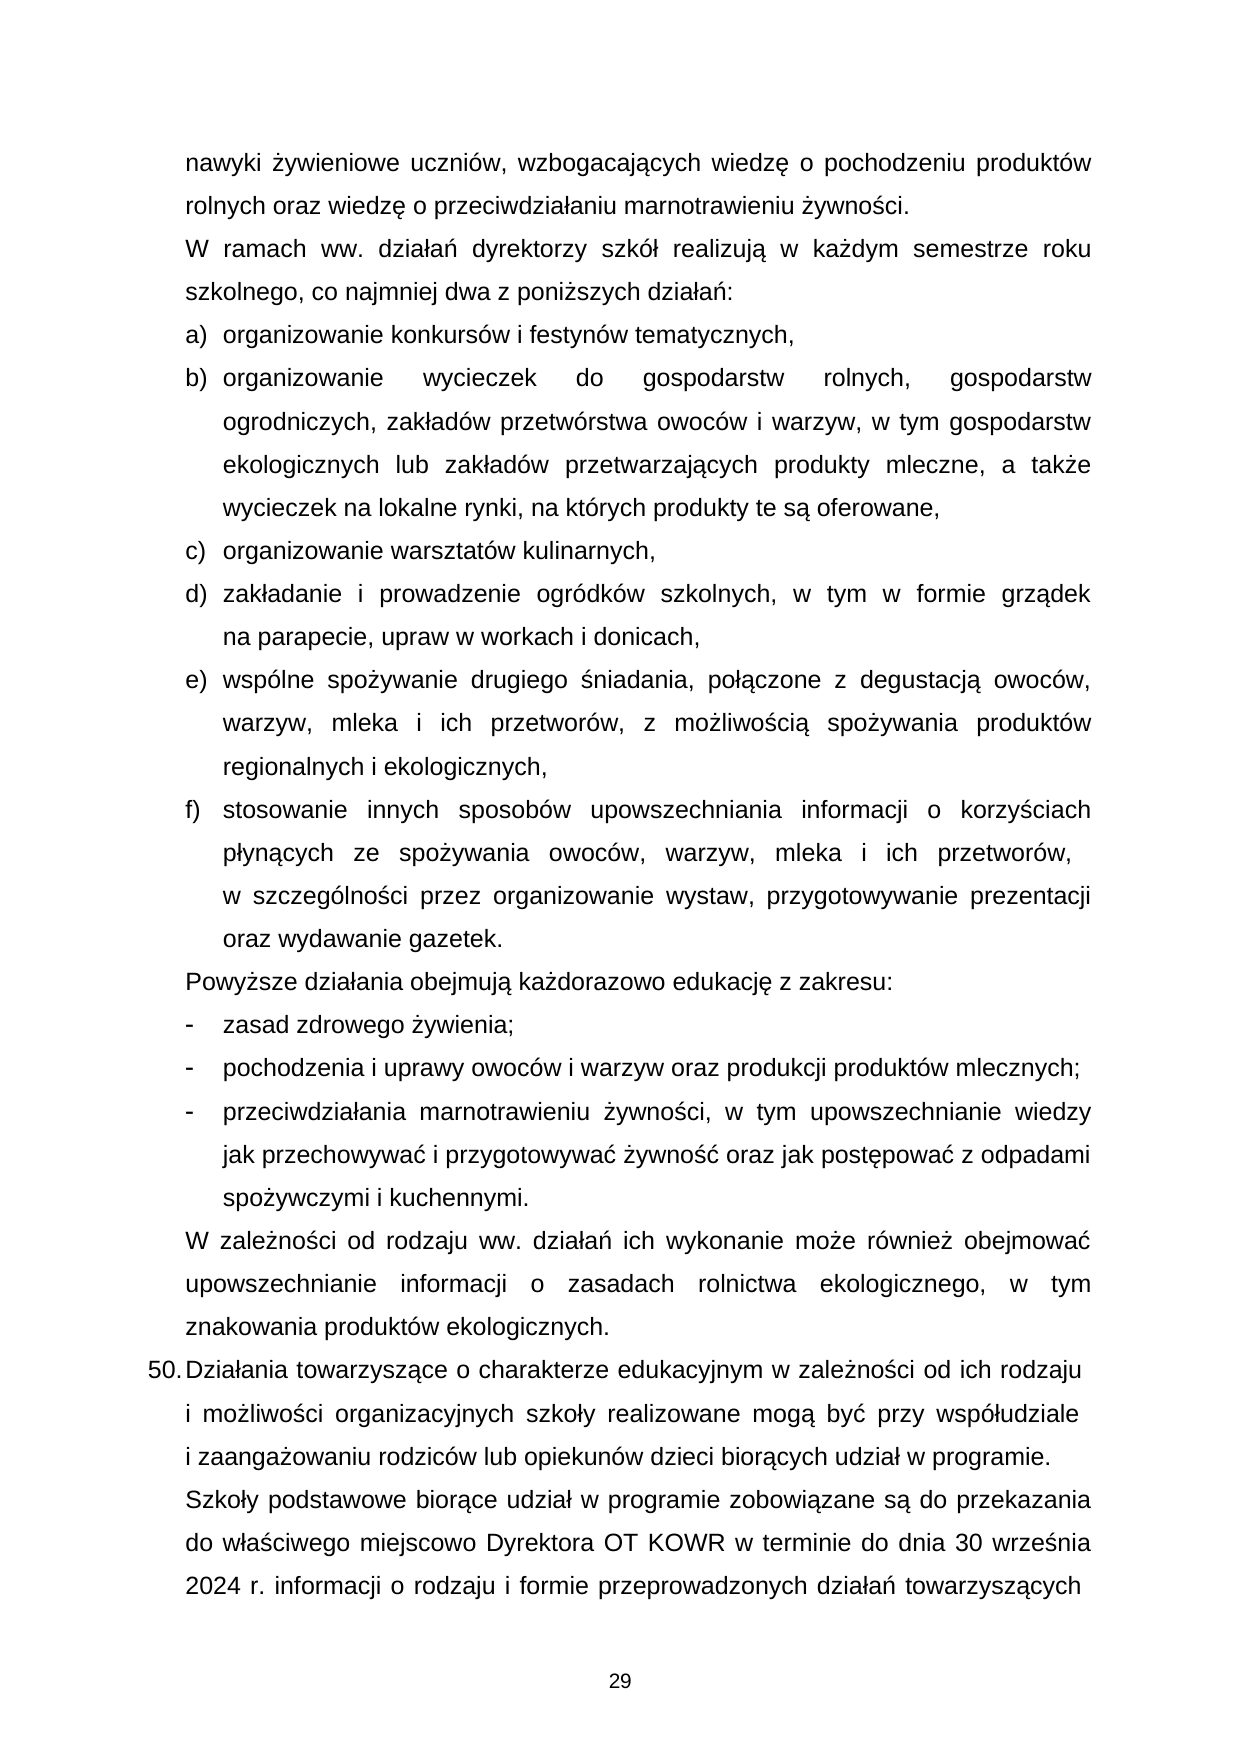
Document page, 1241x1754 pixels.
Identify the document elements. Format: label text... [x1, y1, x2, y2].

list przeciwdziałania marnotrawieniu żywności, w tym upowszechnianie wiedzy jak przechowywać i przygotowywać żywność oraz jak postępować z odpadami spożywczymi i kuchennymi. [185, 1097, 1092, 1212]
list organizowanie konkursów i festynów tematycznych, [185, 320, 1092, 349]
list zakładanie i prowadzenie ogródków szkolnych, w tym w formie grządek na parapecie, upraw w workach i donicach, [185, 579, 1092, 651]
list pochodzenia i uprawy owoców i warzyw oraz produkcji produktów mlecznych; [185, 1053, 1092, 1082]
list stosowanie innych sposobów upowszechniania informacji o korzyściach płynących ze spożywania owoców, warzyw, mleka i ich przetworów, w szczególności przez organizowanie wystaw, przygotowywanie prezentacji oraz wydawanie gazetek. [185, 794, 1092, 953]
text W ramach ww. działań dyrektorzy szkół realizują w każdym semestrze roku szkolnego, co najmniej dwa z poniższych działań: [185, 234, 1092, 306]
text Powyższe działania obejmują każdorazowo edukację z zakresu: [185, 967, 1092, 996]
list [148, 148, 1092, 219]
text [185, 1485, 1092, 1600]
list Działania towarzyszące o charakterze edukacyjnym w zależności od ich rodzaju i możliwości organizacyjnych szkoły realizowane mogą być przy współudziale i zaangażowaniu rodziców lub opiekunów dzieci biorących udział w programie. [148, 1356, 1092, 1471]
list zasad zdrowego żywienia; [185, 1010, 1092, 1039]
list organizowanie wycieczek do gospodarstw rolnych, gospodarstw ogrodniczych, zakładów przetwórstwa owoców i warzyw, w tym gospodarstw ekologicznych lub zakładów przetwarzających produkty mleczne, a także wycieczek na lokalne rynki, na których produkty te są oferowane, [185, 363, 1092, 521]
list organizowanie warsztatów kulinarnych, [185, 536, 1092, 564]
text W zależności od rodzaju ww. działań ich wykonanie może również obejmować upowszechnianie informacji o zasadach rolnictwa ekologicznego, w tym znakowania produktów ekologicznych. [185, 1226, 1092, 1341]
list wspólne spożywanie drugiego śniadania, połączone z degustacją owoców, warzyw, mleka i ich przetworów, z możliwością spożywania produktów regionalnych i ekologicznych, [185, 665, 1092, 780]
